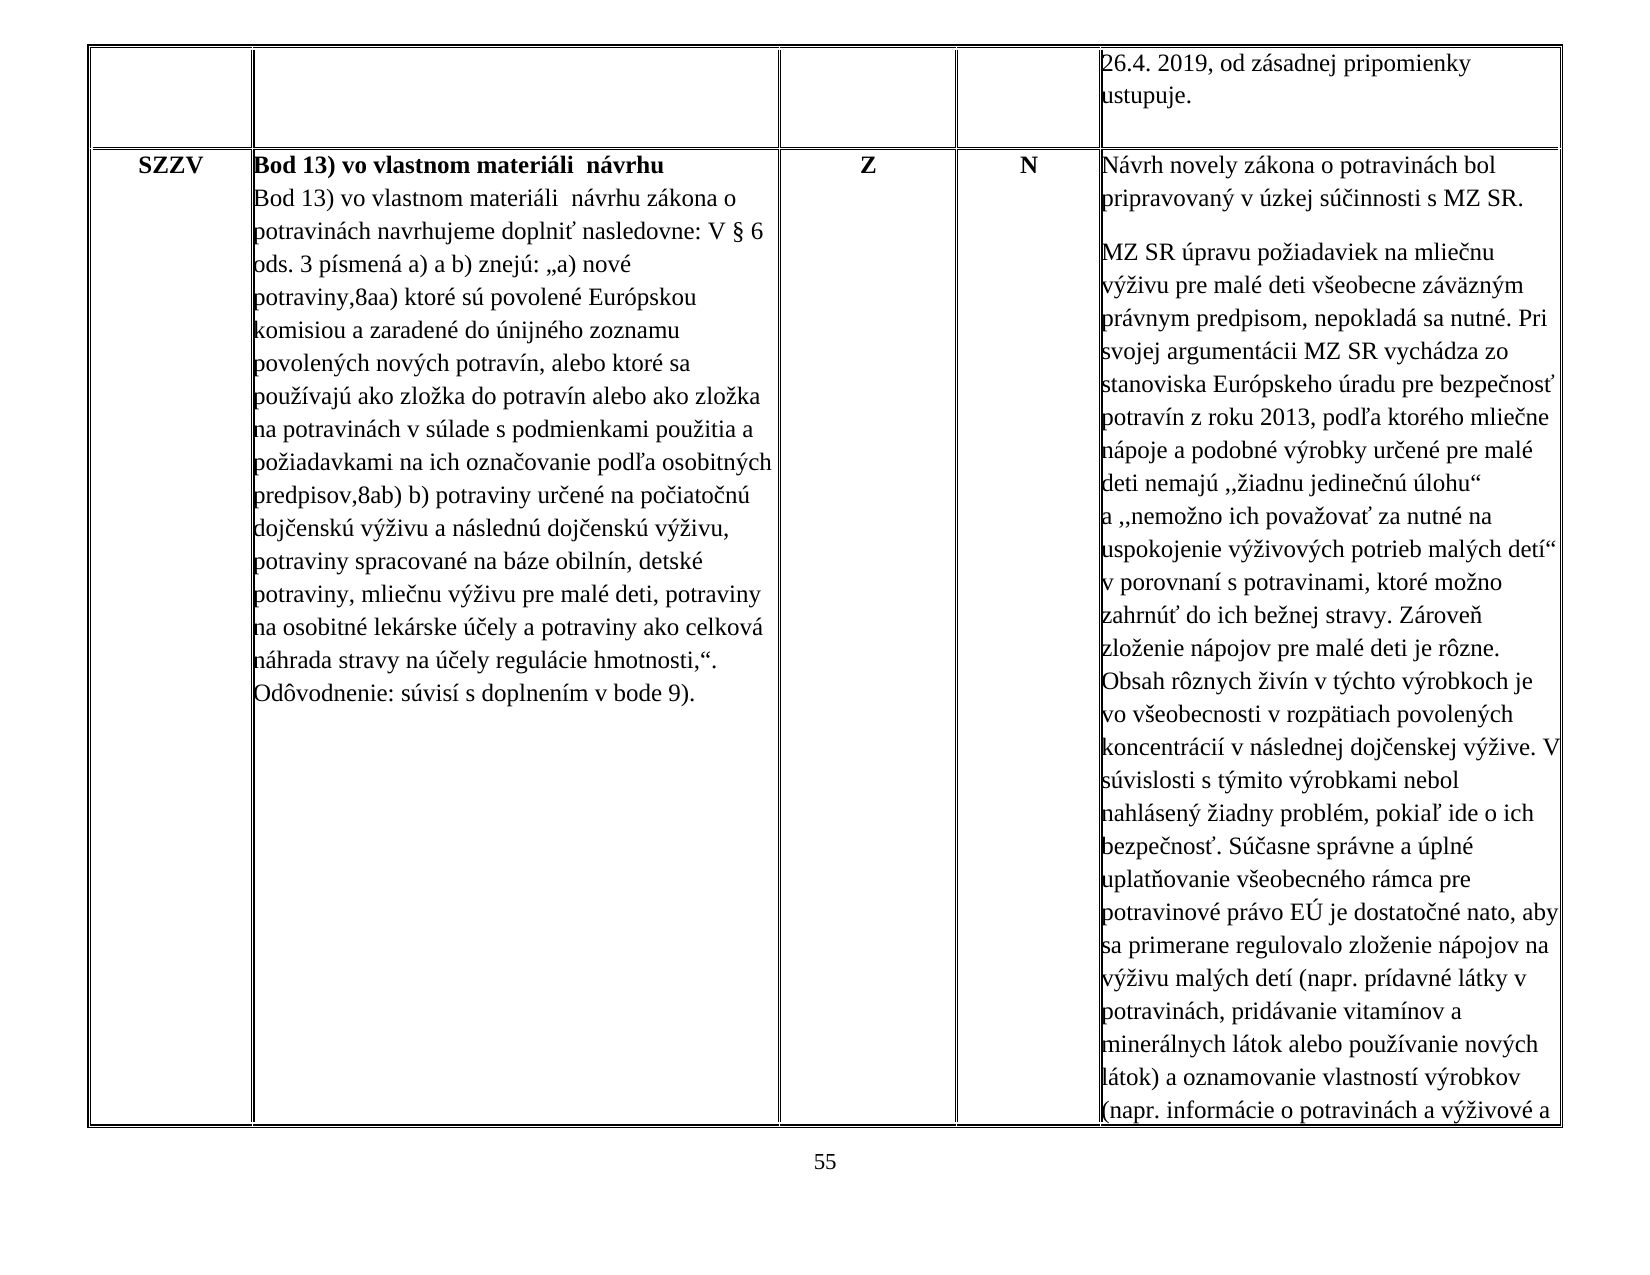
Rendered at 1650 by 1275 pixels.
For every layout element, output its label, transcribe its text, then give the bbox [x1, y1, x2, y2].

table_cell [1101, 147, 1561, 1124]
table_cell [253, 48, 779, 147]
table_cell N [957, 46, 1101, 147]
table_cell Z [780, 150, 957, 1124]
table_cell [253, 150, 779, 1124]
table_cell SPPK [91, 46, 253, 147]
table_cell SZZV [89, 147, 253, 1124]
table_cell Z [780, 48, 957, 147]
table_cell N [957, 147, 1101, 1124]
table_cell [1101, 48, 1560, 147]
